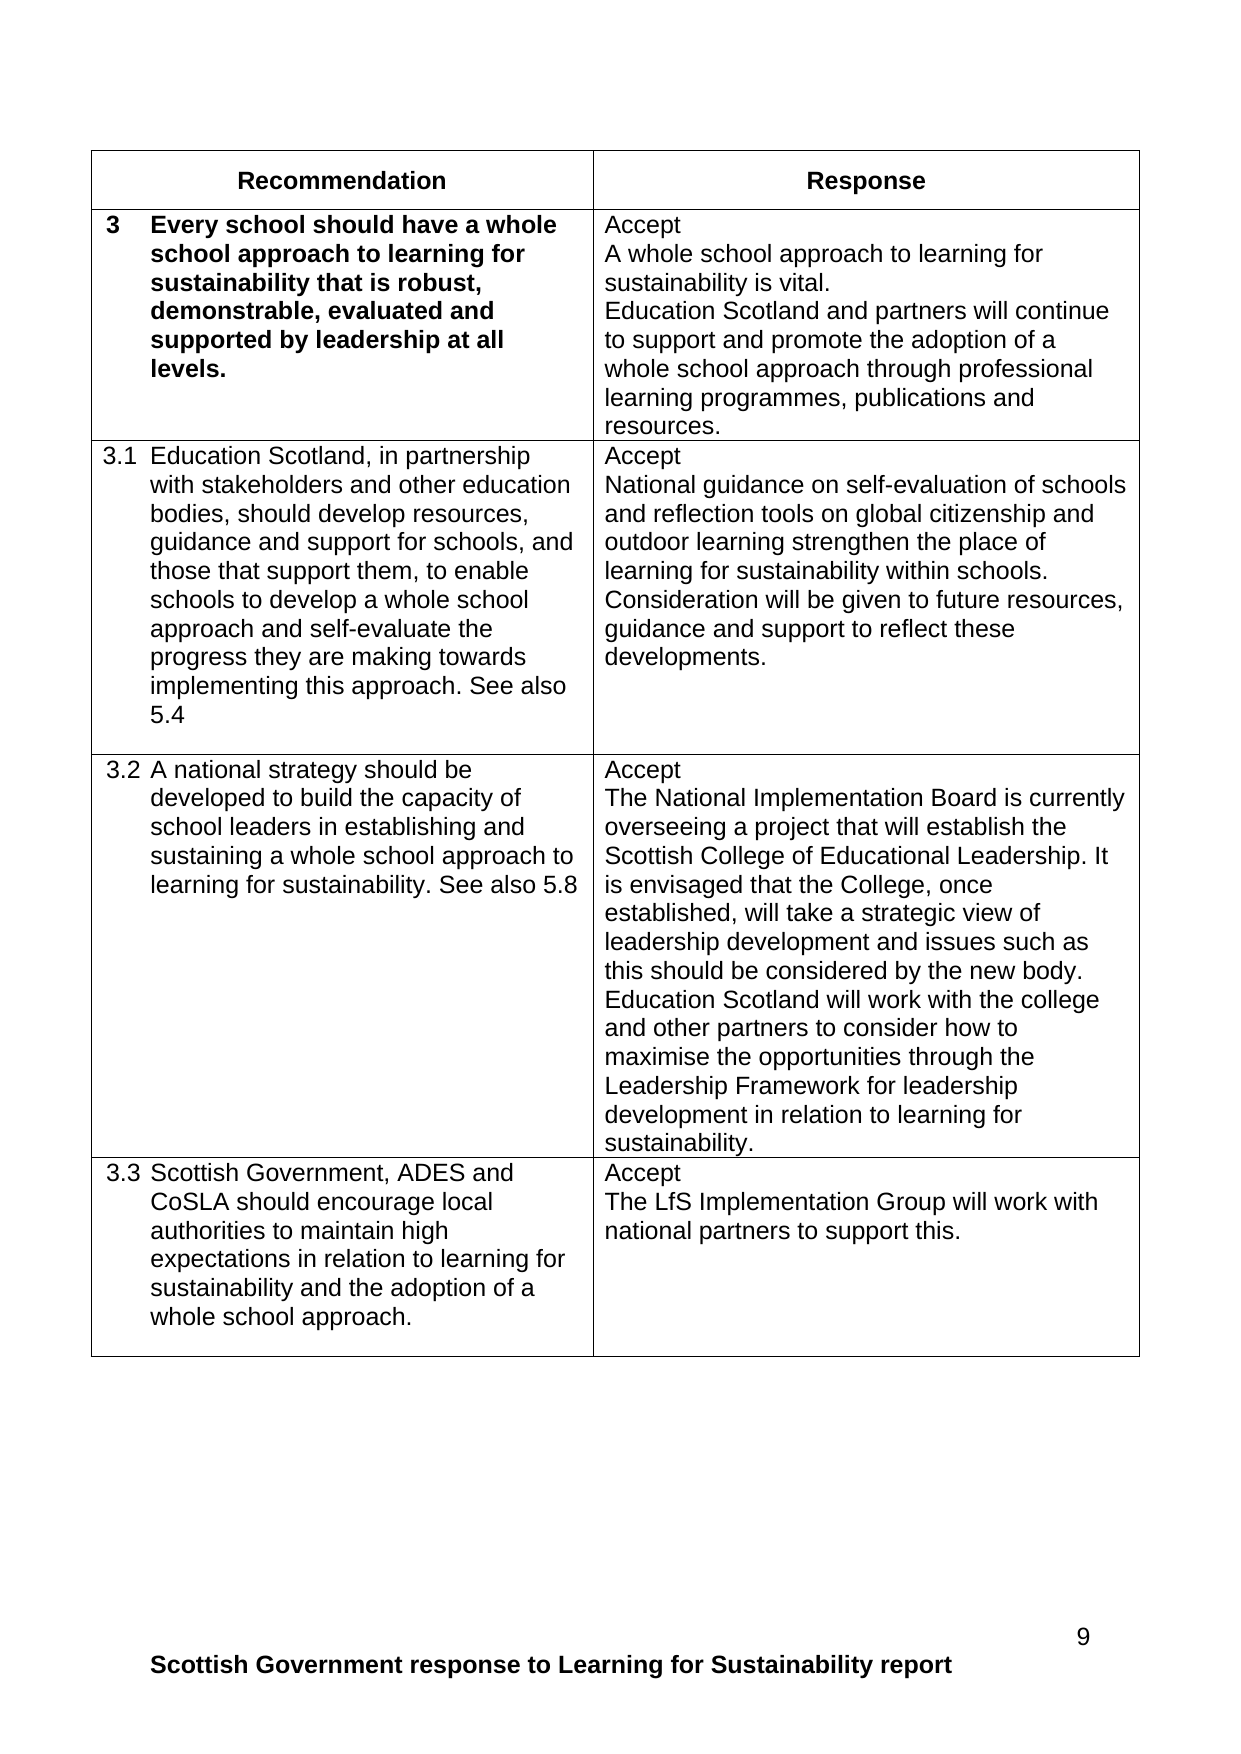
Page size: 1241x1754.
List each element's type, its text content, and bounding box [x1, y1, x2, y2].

table_header Recommendation [92, 151, 593, 209]
table_cell Accept The National Implementation Board is currently overseeing a project that will establish the Scottish College of Educational Leadership. It is envisaged that the College, once established, will take a strategic view of leadership development and issues such as this should be considered by the new body. Education Scotland will work with the college and other partners to consider how to maximise the opportunities through the Leadership Framework for leadership development in relation to learning for sustainability. [594, 755, 1139, 1157]
table_cell Accept National guidance on self-evaluation of schools and reflection tools on global citizenship and outdoor learning strengthen the place of learning for sustainability within schools. Consideration will be given to future resources, guidance and support to reflect these developments. [594, 441, 1139, 753]
table_cell Education Scotland, in partnership with stakeholders and other education bodies, should develop resources, guidance and support for schools, and those that support them, to enable schools to develop a whole school approach and self-evaluate the progress they are making towards implementing this approach. See also 5.4 [92, 441, 593, 753]
table_cell A national strategy should be developed to build the capacity of school leaders in establishing and sustaining a whole school approach to learning for sustainability. See also 5.8 [92, 755, 593, 1157]
table_header Response [594, 151, 1139, 209]
table_cell Every school should have a whole school approach to learning for sustainability that is robust, demonstrable, evaluated and supported by leadership at all levels. [92, 210, 593, 440]
table_cell Scottish Government, ADES and CoSLA should encourage local authorities to maintain high expectations in relation to learning for sustainability and the adoption of a whole school approach. [92, 1158, 593, 1356]
table_cell Accept The LfS Implementation Group will work with national partners to support this. [594, 1158, 1139, 1356]
table_cell Accept A whole school approach to learning for sustainability is vital. Education Scotland and partners will continue to support and promote the adoption of a whole school approach through professional learning programmes, publications and resources. [594, 210, 1139, 440]
